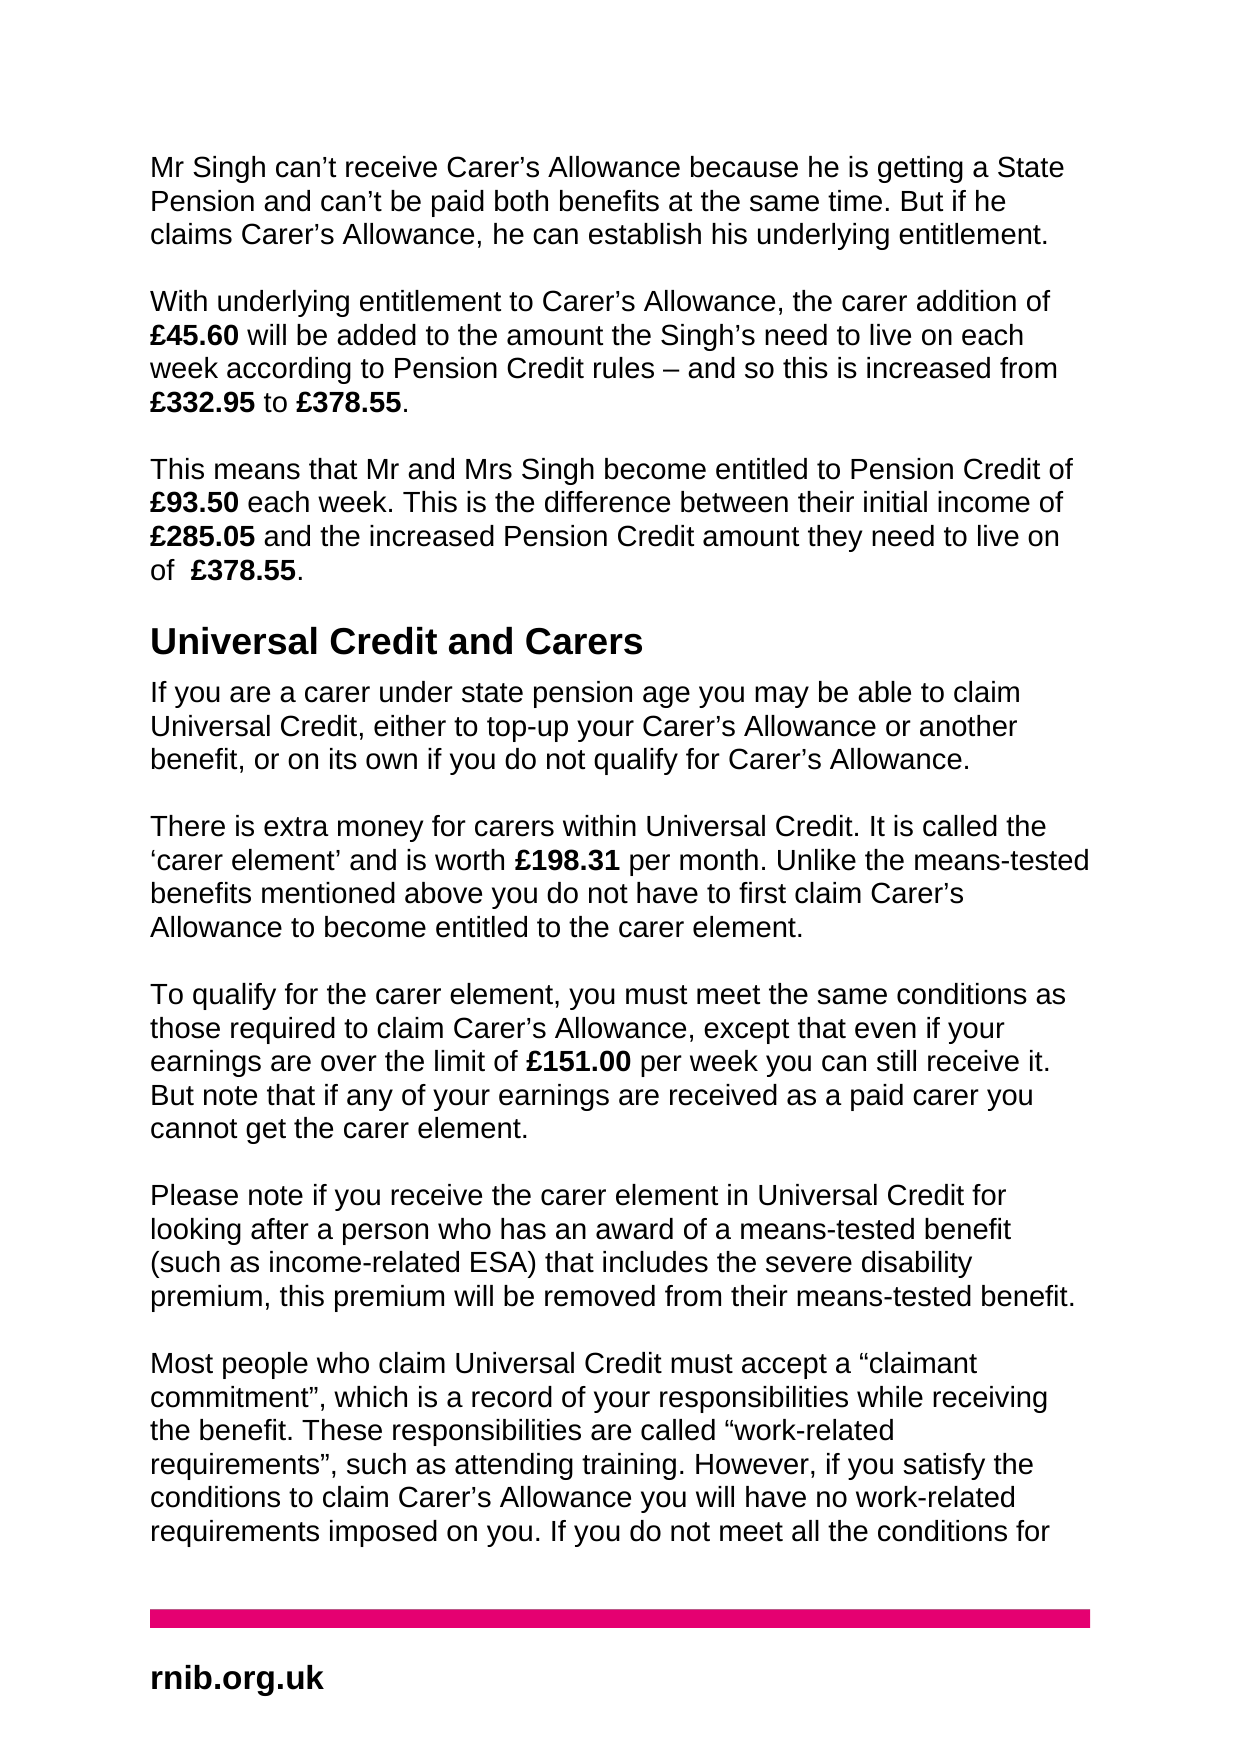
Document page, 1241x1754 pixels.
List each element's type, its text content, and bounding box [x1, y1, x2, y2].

text There is extra money for carers within Universal Credit. It is called the ‘carer element’ and is worth £198.31 per month. Unlike the means-tested benefits mentioned above you do not have to first claim Carer’s Allowance to become entitled to the carer element. [150, 809, 1090, 943]
subtitle Universal Credit and Carers [150, 619, 1090, 663]
text If you are a carer under state pension age you may be able to claim Universal Credit, either to top-up your Carer’s Allowance or another benefit, or on its own if you do not qualify for Carer’s Allowance. [150, 675, 1090, 776]
picture [150, 1608, 1091, 1628]
text Mr Singh can’t receive Carer’s Allowance because he is getting a State Pension and can’t be paid both benefits at the same time. But if he claims Carer’s Allowance, he can establish his underlying entitlement. [150, 150, 1090, 251]
text This means that Mr and Mrs Singh become entitled to Pension Credit of £93.50 each week. This is the difference between their initial income of £285.05 and the increased Pension Credit amount they need to live on of £378.55. [150, 452, 1090, 586]
text To qualify for the carer element, you must meet the same conditions as those required to claim Carer’s Allowance, except that even if your earnings are over the limit of £151.00 per week you can still receive it. But note that if any of your earnings are received as a paid carer you cannot get the carer element. [150, 977, 1090, 1145]
text Please note if you receive the carer element in Universal Credit for looking after a person who has an award of a means-tested benefit (such as income-related ESA) that includes the severe disability premium, this premium will be removed from their means-tested benefit. [150, 1178, 1090, 1312]
text With underlying entitlement to Carer’s Allowance, the carer addition of £45.60 will be added to the amount the Singh’s need to live on each week according to Pension Credit rules – and so this is increased from £332.95 to £378.55. [150, 284, 1090, 418]
